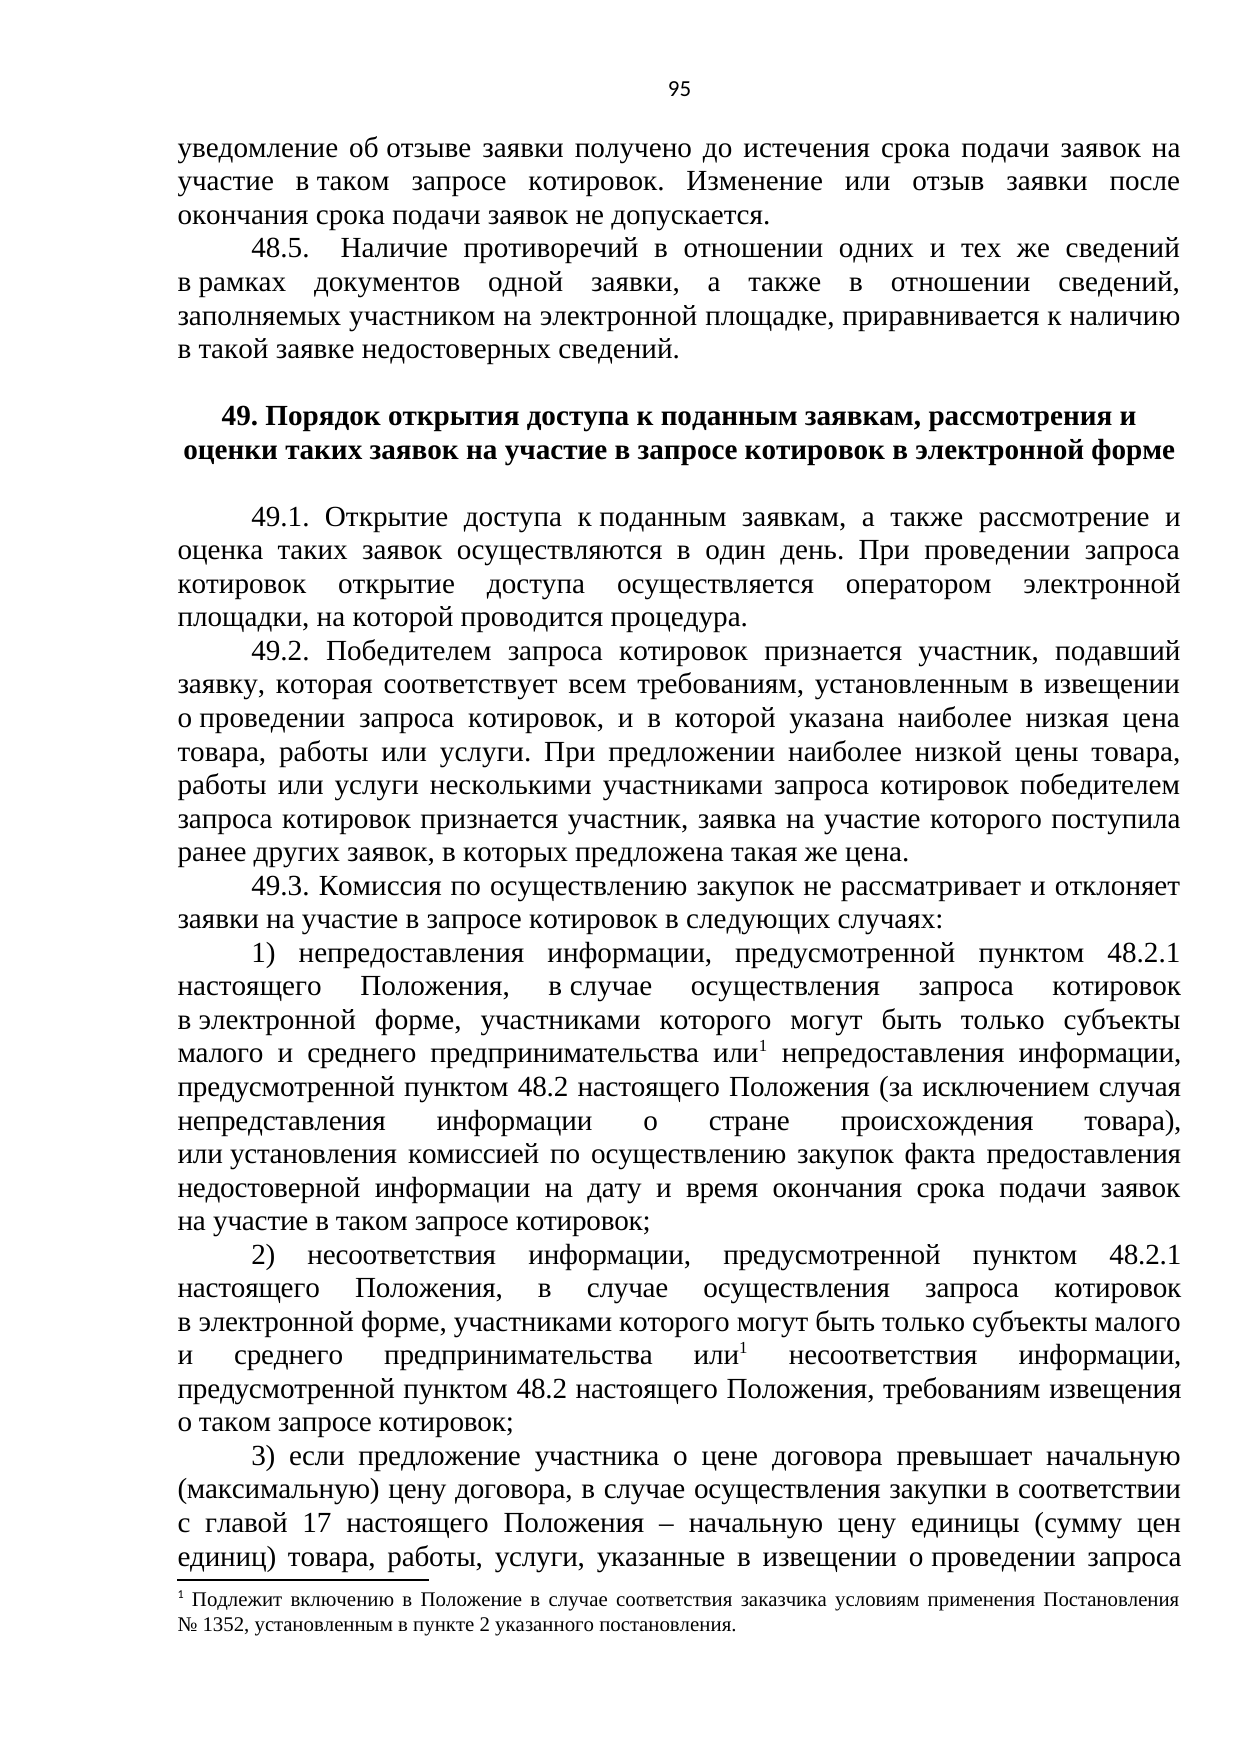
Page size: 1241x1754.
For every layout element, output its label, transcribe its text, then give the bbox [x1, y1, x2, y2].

text 49. Порядок открытия доступа к поданным заявкам, рассмотрения и оценки таких заявок на участие в запросе котировок в электронной форме [177, 398, 1181, 465]
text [177, 130, 1181, 231]
text 49.3. Комиссия по осуществлению закупок не рассматривает и отклоняет заявки на участие в запросе котировок в следующих случаях: [177, 868, 1181, 935]
text 1) непредоставления информации, предусмотренной пунктом 48.2.1 настоящего Положения, в случае осуществления запроса котировок в электронной форме, участниками которого могут быть только субъекты малого и среднего предпринимательства или непредоставления информации, предусмотренной пунктом 48.2 настоящего Положения (за исключением случая непредставления информации о стране происхождения товара), или установления комиссией по осуществлению закупок факта предоставления недостоверной информации на дату и время окончания срока подачи заявок на участие в таком запросе котировок; [177, 935, 1181, 1237]
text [177, 1438, 1181, 1572]
text 49.2. Победителем запроса котировок признается участник, подавший заявку, которая соответствует всем требованиям, установленным в извещении о проведении запроса котировок, и в которой указана наиболее низкая цена товара, работы или услуги. При предложении наиболее низкой цены товара, работы или услуги несколькими участниками запроса котировок победителем запроса котировок признается участник, заявка на участие которого поступила ранее других заявок, в которых предложена такая же цена. [177, 633, 1181, 868]
text 49.1. Открытие доступа к поданным заявкам, а также рассмотрение и оценка таких заявок осуществляются в один день. При проведении запроса котировок открытие доступа осуществляется оператором электронной площадки, на которой проводится процедура. [177, 499, 1181, 633]
text 2) несоответствия информации, предусмотренной пунктом 48.2.1 настоящего Положения, в случае осуществления запроса котировок в электронной форме, участниками которого могут быть только субъекты малого и среднего предпринимательства или1 несоответствия информации, предусмотренной пунктом 48.2 настоящего Положения, требованиям извещения о таком запросе котировок; [177, 1237, 1181, 1438]
text 48.5. Наличие противоречий в отношении одних и тех же сведений в рамках документов одной заявки, а также в отношении сведений, заполняемых участником на электронной площадке, приравнивается к наличию в такой заявке недостоверных сведений. [177, 231, 1181, 365]
